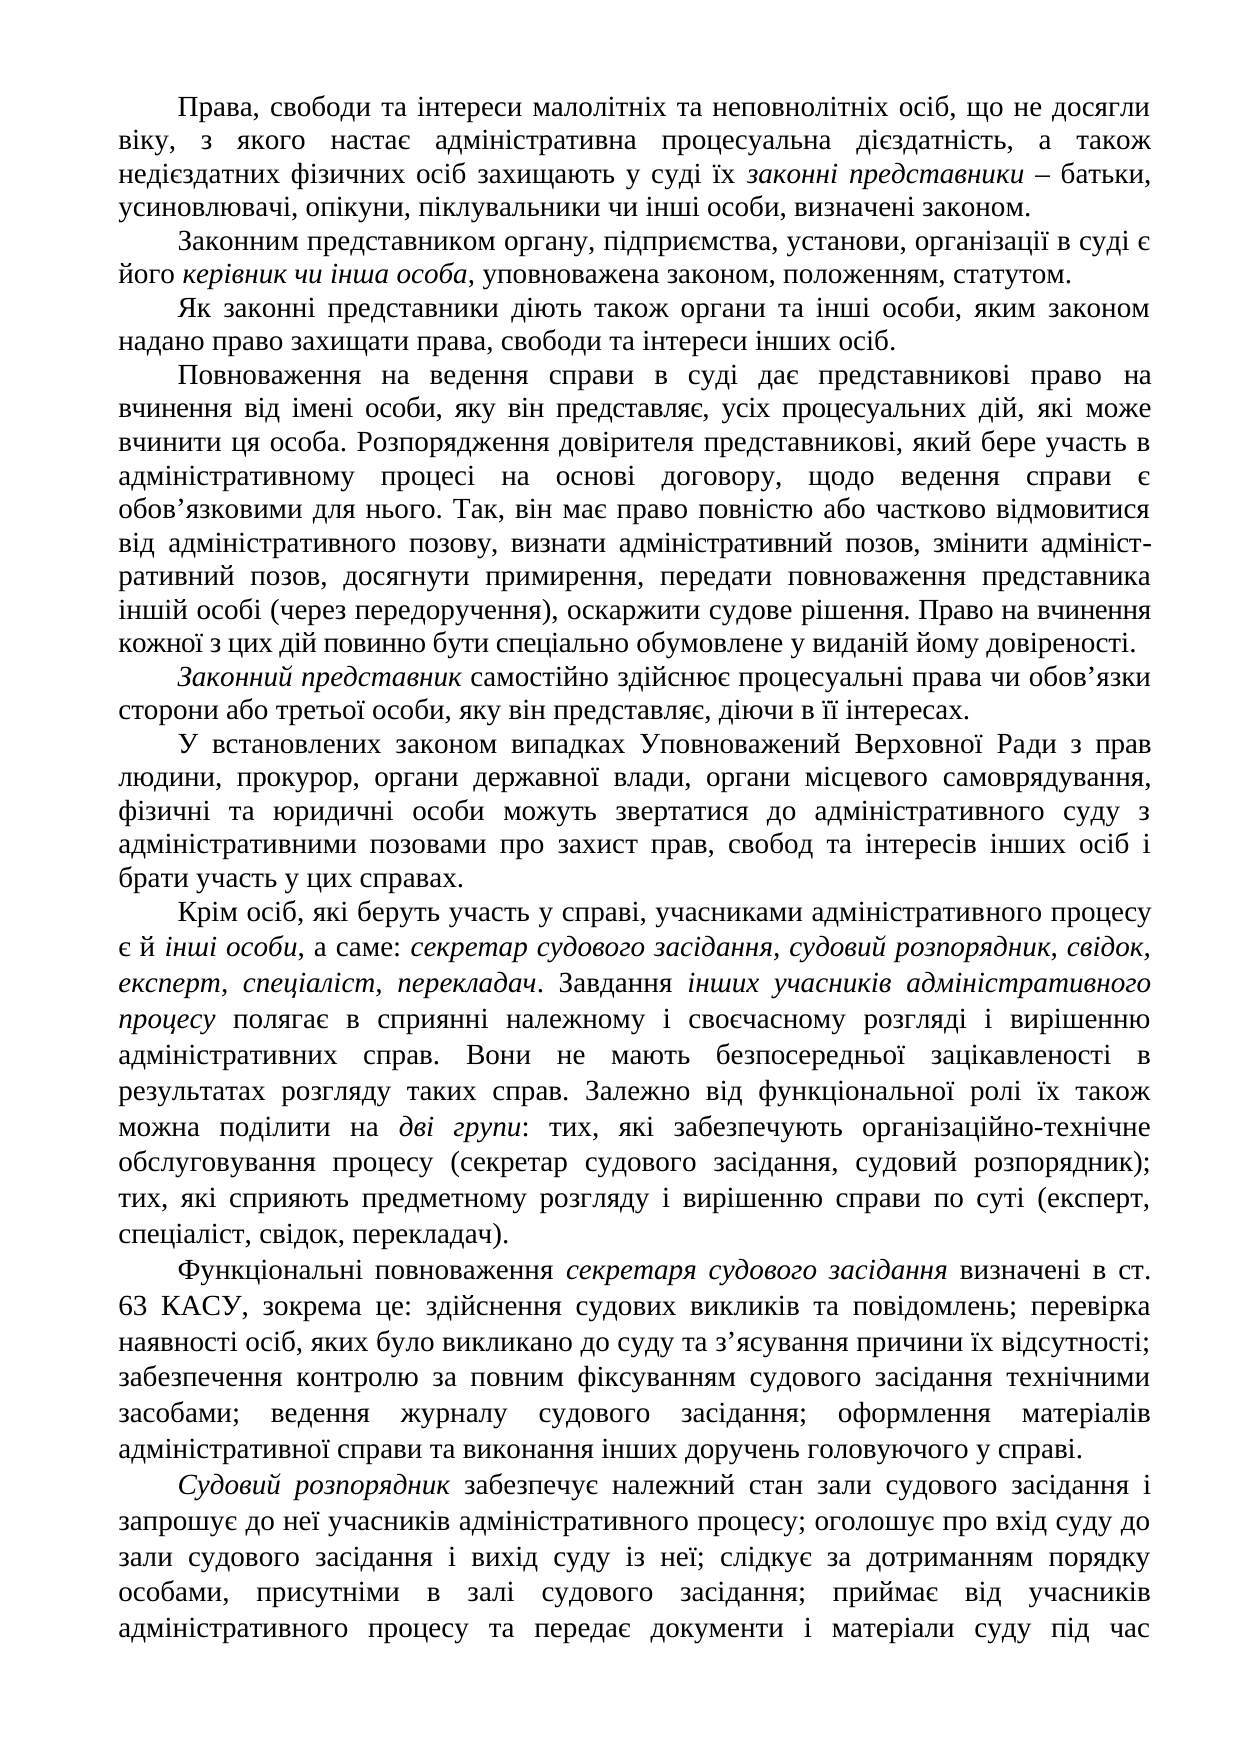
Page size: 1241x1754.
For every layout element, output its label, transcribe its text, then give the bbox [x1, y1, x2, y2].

text Крім осіб, які беруть участь у справі, учасниками адміністративного процесу є й інші особи, а саме: секретар судового засідання, судовий розпорядник, свідок, експерт, спеціаліст, перекладач. Завдання інших учасників адміністративного процесу полягає в сприянні належному і своєчасному розгляді і вирішенню адміністративних справ. Вони не мають безпосередньої зацікавленості в результатах розгляду таких справ. Залежно від функціональної ролі їх також можна поділити на дві групи: тих, які забезпечують організаційно-технічне обслуговування процесу (секретар судового засідання, судовий розпорядник); тих, які сприяють предметному розгляду і вирішенню справи по суті (експерт, спеціаліст, свідок, перекладач). [118, 894, 1152, 1250]
text Як законні представники діють також органи та інші особи, яким законом надано право захищати права, свободи та інтереси інших осіб. [118, 290, 1152, 357]
text Законний представник самостійно здійснює процесуальні права чи обов’язки сторони або третьої особи, яку він представляє, діючи в її інтересах. [118, 659, 1152, 726]
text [118, 1467, 1152, 1644]
text Законним представником органу, підприємства, установи, організації в суді є його керівник чи інша особа, уповноважена законом, положенням, статутом. [118, 223, 1152, 290]
text Права, свободи та інтереси малолітніх та неповнолітніх осіб, що не досягли віку, з якого настає адміністративна процесуальна дієздатність, а також недієздатних фізичних осіб захищають у суді їх законні представники – батьки, усиновлювачі, опікуни, піклувальники чи інші особи, визначені законом. [118, 89, 1152, 223]
text Функціональні повноваження секретаря судового засідання визначені в ст. 63 КАСУ, зокрема це: здійснення судових викликів та повідомлень; перевірка наявності осіб, яких було викликано до суду та з’ясування причини їх відсутності; забезпечення контролю за повним фіксуванням судового засідання технічними засобами; ведення журналу судового засідання; оформлення матеріалів адміністративної справи та виконання інших доручень головуючого у справі. [118, 1252, 1152, 1465]
text У встановлених законом випадках Уповноважений Верховної Ради з прав людини, прокурор, органи державної влади, органи місцевого самоврядування, фізичні та юридичні особи можуть звертатися до адміністративного суду з адміністративними позовами про захист прав, свобод та інтересів інших осіб і брати участь у цих справах. [118, 726, 1152, 894]
text Повноваження на ведення справи в суді дає представникові право на вчинення від імені особи, яку він представляє, усіх процесуальних дій, які може вчинити ця особа. Розпорядження довірителя представникові, який бере участь в адміністративному процесі на основі договору, щодо ведення справи є обов’язковими для нього. Так, він має право повністю або частково відмовитися від адміністративного позову, визнати адміністративний позов, змінити адміністративний позов, досягнути примирення, передати повноваження представника іншій особі (через передоручення), оскаржити судове рішення. Право на вчинення кожної з цих дій повинно бути спеціально обумовлене у виданій йому довіреності. [118, 357, 1152, 659]
